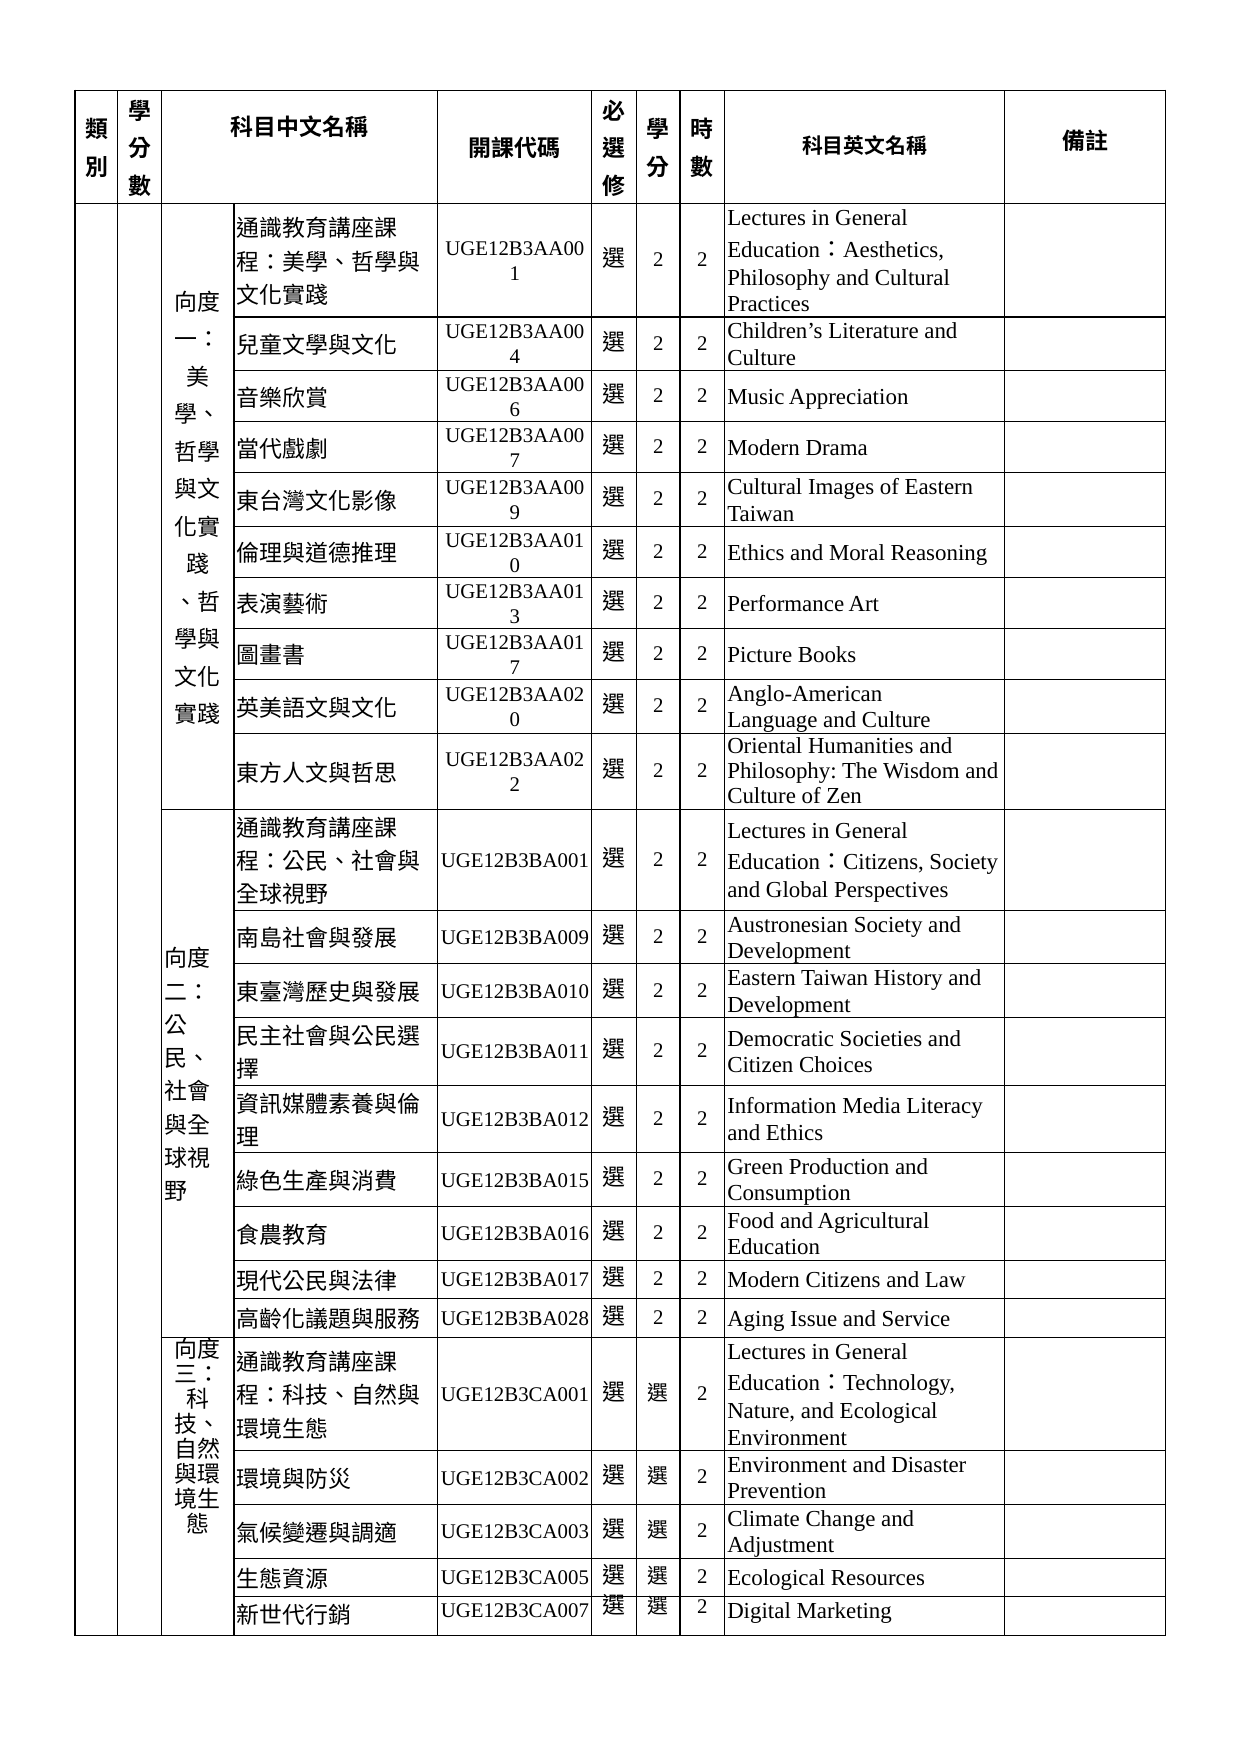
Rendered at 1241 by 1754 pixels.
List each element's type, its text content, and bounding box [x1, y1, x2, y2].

table_cell 2 [637, 734, 679, 809]
table_cell UGE12B3AA004 [438, 318, 591, 370]
table_cell 2 [637, 1207, 679, 1259]
table_cell [1005, 1559, 1165, 1596]
table_cell 2 [637, 578, 679, 628]
table_cell 2 [637, 1261, 679, 1298]
table_cell [1005, 527, 1165, 577]
table_cell 新世代行銷 [235, 1597, 437, 1634]
table_cell 2 [637, 318, 679, 370]
table_cell [1005, 1261, 1165, 1298]
table_cell [1005, 734, 1165, 809]
table_cell 2 [681, 204, 724, 316]
table_cell 2 [681, 810, 724, 909]
table_cell 選 [592, 527, 636, 577]
table_cell 選 [592, 473, 636, 526]
table_cell [1005, 578, 1165, 628]
table_cell 選 [592, 204, 636, 316]
table_cell 向度三：科技、自然與環境生態 [162, 1338, 233, 1634]
table_cell Ecological Resources [725, 1559, 1004, 1596]
table_cell [1005, 680, 1165, 733]
table_cell UGE12B3BA010 [438, 964, 591, 1017]
table_cell 2 [637, 810, 679, 909]
table_cell UGE12B3AA022 [438, 734, 591, 809]
table_cell Cultural Images of Eastern Taiwan [725, 473, 1004, 526]
table_cell UGE12B3AA009 [438, 473, 591, 526]
table_cell 2 [637, 204, 679, 316]
table_cell Environment and Disaster Prevention [725, 1451, 1004, 1504]
table_cell UGE12B3BA017 [438, 1261, 591, 1298]
table_header 必選修 [592, 91, 636, 203]
table_cell 南島社會與發展 [235, 911, 437, 963]
table_header 時數 [681, 91, 724, 203]
table_cell 選 [592, 734, 636, 809]
table_cell Modern Citizens and Law [725, 1261, 1004, 1298]
table_cell 選 [592, 1338, 636, 1450]
table_cell 2 [637, 527, 679, 577]
table_cell 選 [637, 1559, 679, 1596]
table_cell [1005, 964, 1165, 1017]
table_cell 圖畫書 [235, 629, 437, 679]
table_cell Ethics and Moral Reasoning [725, 527, 1004, 577]
table_cell UGE12B3AA006 [438, 371, 591, 421]
table_cell 2 [637, 680, 679, 733]
table_cell 當代戲劇 [235, 422, 437, 472]
table_cell 選 [592, 422, 636, 472]
table_cell UGE12B3BA015 [438, 1153, 591, 1206]
table_cell 選 [592, 1207, 636, 1259]
table_cell [1005, 371, 1165, 421]
table_cell UGE12B3BA012 [438, 1086, 591, 1152]
table_cell 2 [681, 1018, 724, 1084]
table_cell UGE12B3AA020 [438, 680, 591, 733]
table_cell 2 [681, 964, 724, 1017]
table_cell Modern Drama [725, 422, 1004, 472]
table_cell UGE12B3AA013 [438, 578, 591, 628]
table_cell 2 [637, 1153, 679, 1206]
table_cell 選 [637, 1505, 679, 1557]
table_cell UGE12B3AA010 [438, 527, 591, 577]
table_cell Lectures in General Education：Technology, Nature, and Ecological Environment [725, 1338, 1004, 1450]
table_cell 2 [637, 911, 679, 963]
table_cell [1005, 911, 1165, 963]
table_cell [1005, 1451, 1165, 1504]
table_cell 環境與防災 [235, 1451, 437, 1504]
table_cell 2 [637, 629, 679, 679]
table_cell 選 [592, 964, 636, 1017]
table_cell 2 [637, 1018, 679, 1084]
table_cell 2 [681, 1086, 724, 1152]
table_cell Aging Issue and Service [725, 1299, 1004, 1337]
table_cell 選 [637, 1338, 679, 1450]
table_cell UGE12B3BA016 [438, 1207, 591, 1259]
table_cell 選 [592, 1505, 636, 1557]
table_cell 通識教育講座課程：科技、自然與環境生態 [235, 1338, 437, 1450]
table_cell 選 [592, 578, 636, 628]
table_header 備註 [1005, 91, 1165, 203]
table_header 科目英文名稱 [725, 91, 1004, 203]
table_cell 2 [637, 964, 679, 1017]
table_cell Children’s Literature and Culture [725, 318, 1004, 370]
table_cell 東臺灣歷史與發展 [235, 964, 437, 1017]
table_cell UGE12B3CA005 [438, 1559, 591, 1596]
table_cell [1005, 810, 1165, 909]
table_cell 氣候變遷與調適 [235, 1505, 437, 1557]
table_cell [1005, 204, 1165, 316]
table_cell 2 [681, 629, 724, 679]
table_cell [1005, 422, 1165, 472]
table_cell 高齡化議題與服務 [235, 1299, 437, 1337]
table_cell 2 [637, 371, 679, 421]
table_cell UGE12B3CA002 [438, 1451, 591, 1504]
table_cell 選 [592, 1261, 636, 1298]
table_cell 通識教育講座課程：美學、哲學與文化實踐 [235, 204, 437, 316]
table_cell 向度二：公民、社會與全球視野 [162, 810, 233, 1337]
table_cell 2 [681, 1597, 724, 1634]
table_cell Anglo-American Language and Culture [725, 680, 1004, 733]
table_cell 選 [592, 371, 636, 421]
table_cell UGE12B3CA003 [438, 1505, 591, 1557]
table_cell [1005, 1153, 1165, 1206]
table_cell 2 [681, 1261, 724, 1298]
table_cell 2 [637, 1086, 679, 1152]
table_cell 選 [637, 1597, 679, 1634]
table_cell Music Appreciation [725, 371, 1004, 421]
table_cell UGE12B3AA001 [438, 204, 591, 316]
table_cell 2 [681, 734, 724, 809]
table_cell 2 [681, 1207, 724, 1259]
table_cell 2 [681, 1338, 724, 1450]
table_cell [1005, 318, 1165, 370]
table_header 類別 [76, 91, 117, 203]
table_cell 選 [637, 1451, 679, 1504]
table_cell [1005, 1597, 1165, 1634]
table_cell 表演藝術 [235, 578, 437, 628]
table_cell 2 [681, 1153, 724, 1206]
table_cell [1005, 629, 1165, 679]
table_cell Performance Art [725, 578, 1004, 628]
table_cell 東方人文與哲思 [235, 734, 437, 809]
table_cell 選 [592, 810, 636, 909]
table_cell Climate Change and Adjustment [725, 1505, 1004, 1557]
table_cell 通識教育講座課程：公民、社會與全球視野 [235, 810, 437, 909]
table_cell 2 [681, 473, 724, 526]
table_cell Lectures in General Education：Aesthetics, Philosophy and Cultural Practices [725, 204, 1004, 316]
table_cell 選 [592, 911, 636, 963]
table_cell 2 [637, 1299, 679, 1337]
table_cell 食農教育 [235, 1207, 437, 1259]
table_cell UGE12B3BA001 [438, 810, 591, 909]
table_cell 倫理與道德推理 [235, 527, 437, 577]
table_cell Green Production and Consumption [725, 1153, 1004, 1206]
table_cell 民主社會與公民選擇 [235, 1018, 437, 1084]
table_cell Information Media Literacy and Ethics [725, 1086, 1004, 1152]
table_cell 選 [592, 1597, 636, 1634]
table_cell 2 [681, 422, 724, 472]
table_cell Austronesian Society and Development [725, 911, 1004, 963]
table_cell Democratic Societies and Citizen Choices [725, 1018, 1004, 1084]
table_cell 2 [637, 473, 679, 526]
table_cell 2 [681, 578, 724, 628]
table_cell UGE12B3AA007 [438, 422, 591, 472]
table_cell 東台灣文化影像 [235, 473, 437, 526]
table_cell Oriental Humanities and Philosophy: The Wisdom and Culture of Zen [725, 734, 1004, 809]
table_cell UGE12B3CA007 [438, 1597, 591, 1634]
table_cell 2 [681, 1299, 724, 1337]
table_cell 2 [681, 911, 724, 963]
table_cell 2 [681, 371, 724, 421]
table_cell 現代公民與法律 [235, 1261, 437, 1298]
table_cell 選 [592, 1153, 636, 1206]
table_cell 2 [681, 1451, 724, 1504]
table_cell [1005, 1018, 1165, 1084]
table_cell Digital Marketing [725, 1597, 1004, 1634]
table_cell 2 [681, 527, 724, 577]
table_cell Lectures in General Education：Citizens, Society and Global Perspectives [725, 810, 1004, 909]
table_cell 選 [592, 1451, 636, 1504]
table_cell UGE12B3BA009 [438, 911, 591, 963]
table_cell 音樂欣賞 [235, 371, 437, 421]
table_cell UGE12B3BA011 [438, 1018, 591, 1084]
table_header 開課代碼 [438, 91, 591, 203]
table_header 學分數 [118, 91, 161, 203]
table_cell 2 [637, 422, 679, 472]
table_cell [1005, 1207, 1165, 1259]
table_cell Picture Books [725, 629, 1004, 679]
table_cell 選 [592, 1018, 636, 1084]
table_cell 選 [592, 318, 636, 370]
table_cell 2 [681, 1559, 724, 1596]
table_cell 向度一：美學、哲學與文化實踐 、哲學與文化實踐 [162, 204, 233, 809]
table_cell UGE12B3BA028 [438, 1299, 591, 1337]
table_cell 選 [592, 629, 636, 679]
table_cell 選 [592, 1559, 636, 1596]
table_cell 選 [592, 1299, 636, 1337]
table_cell UGE12B3CA001 [438, 1338, 591, 1450]
table_cell 2 [681, 680, 724, 733]
table_cell [1005, 1299, 1165, 1337]
table_cell [1005, 473, 1165, 526]
table_cell [1005, 1086, 1165, 1152]
table_cell Food and Agricultural Education [725, 1207, 1004, 1259]
table_cell 綠色生產與消費 [235, 1153, 437, 1206]
table_cell 生態資源 [235, 1559, 437, 1596]
table_cell 選 [592, 680, 636, 733]
table_cell [1005, 1505, 1165, 1557]
table_cell 英美語文與文化 [235, 680, 437, 733]
table_cell 兒童文學與文化 [235, 318, 437, 370]
table_header 科目中文名稱 [162, 91, 437, 203]
table_cell 選 [592, 1086, 636, 1152]
table_cell Eastern Taiwan History and Development [725, 964, 1004, 1017]
table_cell 2 [681, 1505, 724, 1557]
table_header 學分 [637, 91, 679, 203]
table_cell [1005, 1338, 1165, 1450]
table_cell 2 [681, 318, 724, 370]
table_cell UGE12B3AA017 [438, 629, 591, 679]
table_cell 資訊媒體素養與倫理 [235, 1086, 437, 1152]
